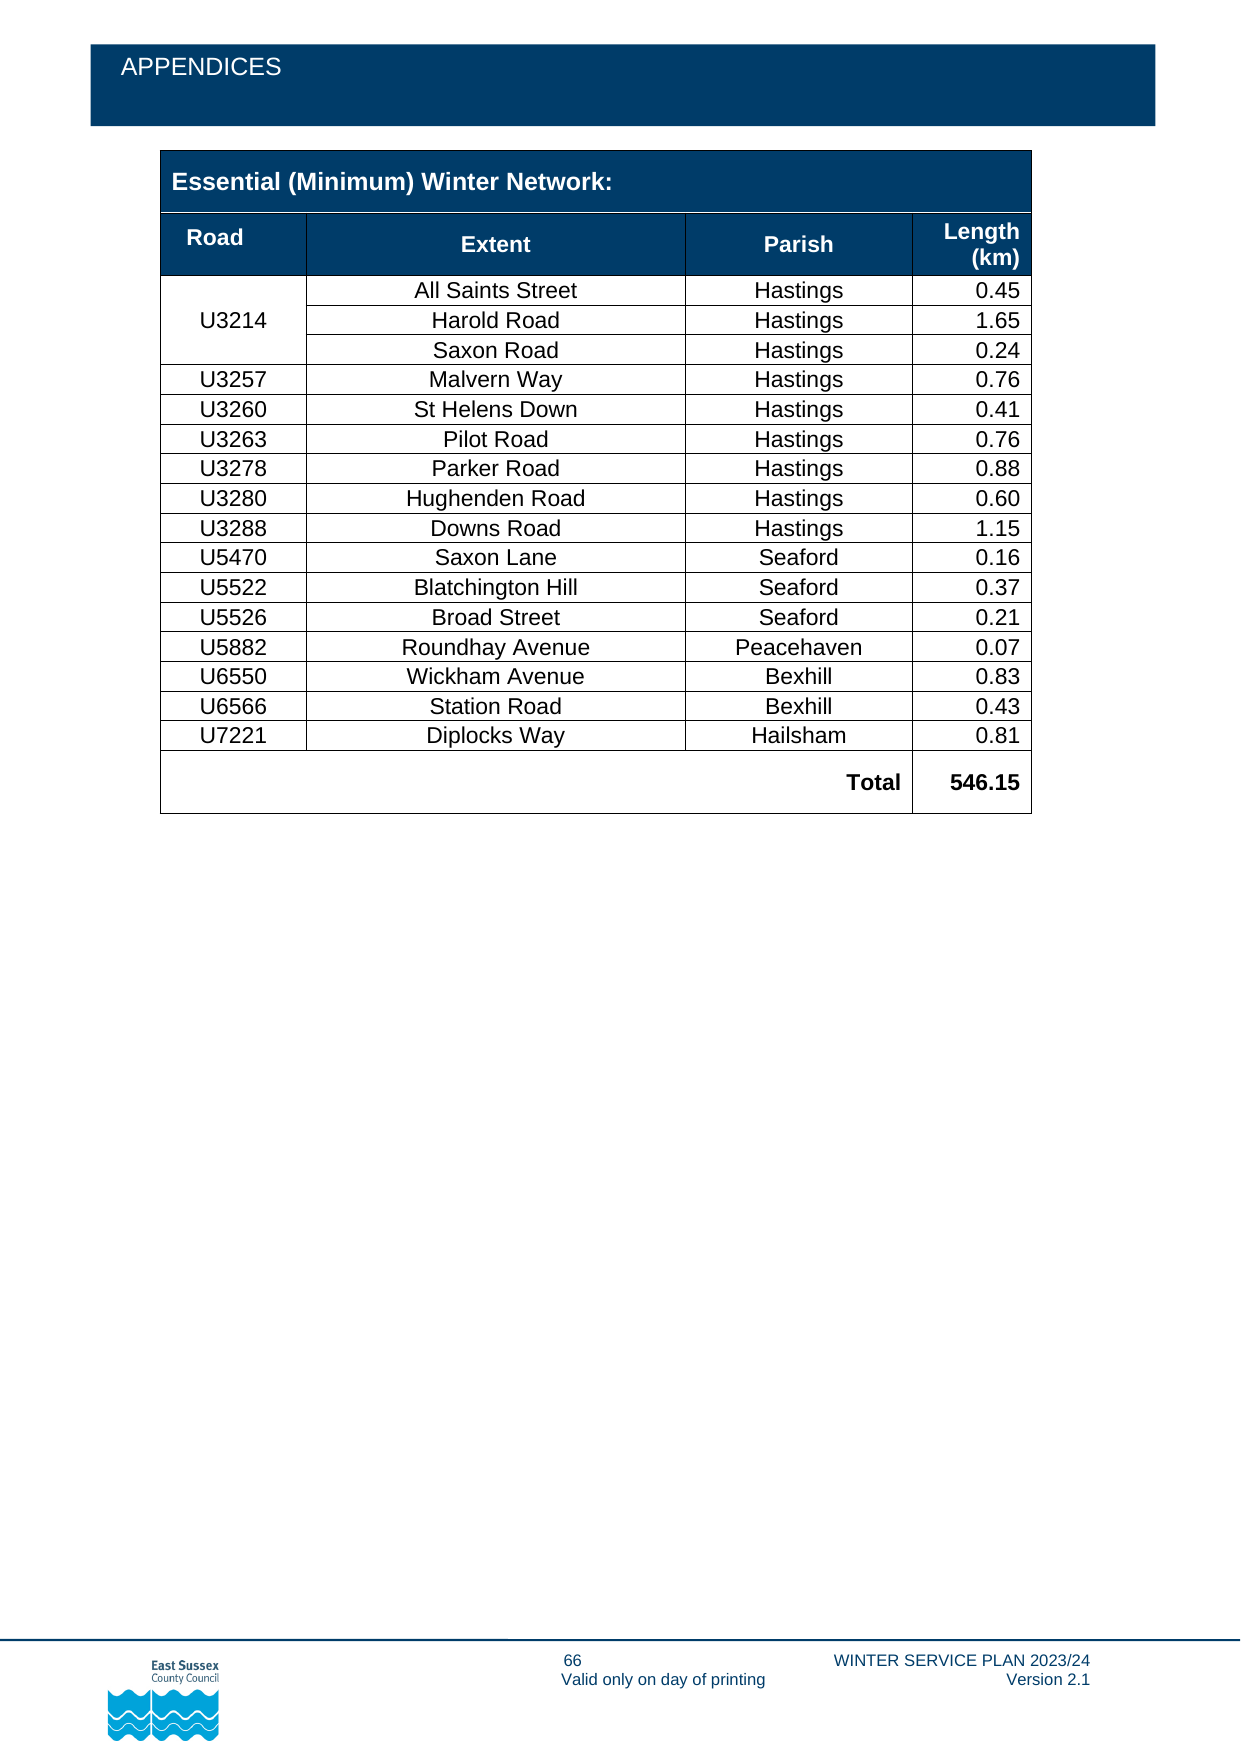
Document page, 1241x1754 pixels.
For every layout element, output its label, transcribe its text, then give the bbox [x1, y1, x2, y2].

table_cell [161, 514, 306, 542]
table_cell Road [161, 214, 306, 275]
picture [107, 1660, 219, 1741]
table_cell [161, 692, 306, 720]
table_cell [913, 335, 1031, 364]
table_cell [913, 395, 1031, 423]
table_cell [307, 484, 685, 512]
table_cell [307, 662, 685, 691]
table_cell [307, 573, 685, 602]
picture [190, 1735, 205, 1741]
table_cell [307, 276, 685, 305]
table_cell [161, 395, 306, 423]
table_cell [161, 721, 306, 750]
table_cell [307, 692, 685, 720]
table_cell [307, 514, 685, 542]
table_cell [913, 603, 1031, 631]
table_cell Parish [686, 214, 912, 275]
table_cell Length (km) [913, 214, 1031, 275]
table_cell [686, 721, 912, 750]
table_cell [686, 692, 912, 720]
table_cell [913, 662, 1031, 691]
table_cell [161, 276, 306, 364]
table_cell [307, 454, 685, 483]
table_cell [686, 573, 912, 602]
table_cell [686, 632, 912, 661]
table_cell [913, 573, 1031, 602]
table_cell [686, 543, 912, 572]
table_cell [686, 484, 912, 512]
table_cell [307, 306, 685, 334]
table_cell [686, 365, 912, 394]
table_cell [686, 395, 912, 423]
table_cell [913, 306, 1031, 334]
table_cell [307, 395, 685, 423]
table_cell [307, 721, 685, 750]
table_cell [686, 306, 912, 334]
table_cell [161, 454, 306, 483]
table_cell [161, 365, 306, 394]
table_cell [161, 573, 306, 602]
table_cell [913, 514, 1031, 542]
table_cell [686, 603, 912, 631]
picture [166, 1735, 181, 1741]
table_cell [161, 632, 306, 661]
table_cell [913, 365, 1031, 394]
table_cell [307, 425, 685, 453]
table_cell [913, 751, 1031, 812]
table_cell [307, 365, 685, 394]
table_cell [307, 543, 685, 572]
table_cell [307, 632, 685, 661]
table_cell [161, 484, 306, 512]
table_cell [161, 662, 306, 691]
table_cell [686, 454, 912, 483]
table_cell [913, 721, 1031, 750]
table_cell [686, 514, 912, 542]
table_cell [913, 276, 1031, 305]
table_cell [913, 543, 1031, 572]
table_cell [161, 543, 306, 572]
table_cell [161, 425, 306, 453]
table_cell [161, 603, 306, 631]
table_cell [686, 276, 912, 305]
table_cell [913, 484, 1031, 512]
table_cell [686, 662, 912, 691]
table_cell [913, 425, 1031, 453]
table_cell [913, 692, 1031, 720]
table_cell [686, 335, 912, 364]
picture [121, 1735, 137, 1741]
table_header Essential (Minimum) Winter Network: [161, 151, 1031, 212]
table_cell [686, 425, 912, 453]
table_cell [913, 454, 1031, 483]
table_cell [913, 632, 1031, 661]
table_cell Extent [307, 214, 685, 275]
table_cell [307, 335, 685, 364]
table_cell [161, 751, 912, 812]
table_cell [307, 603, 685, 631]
